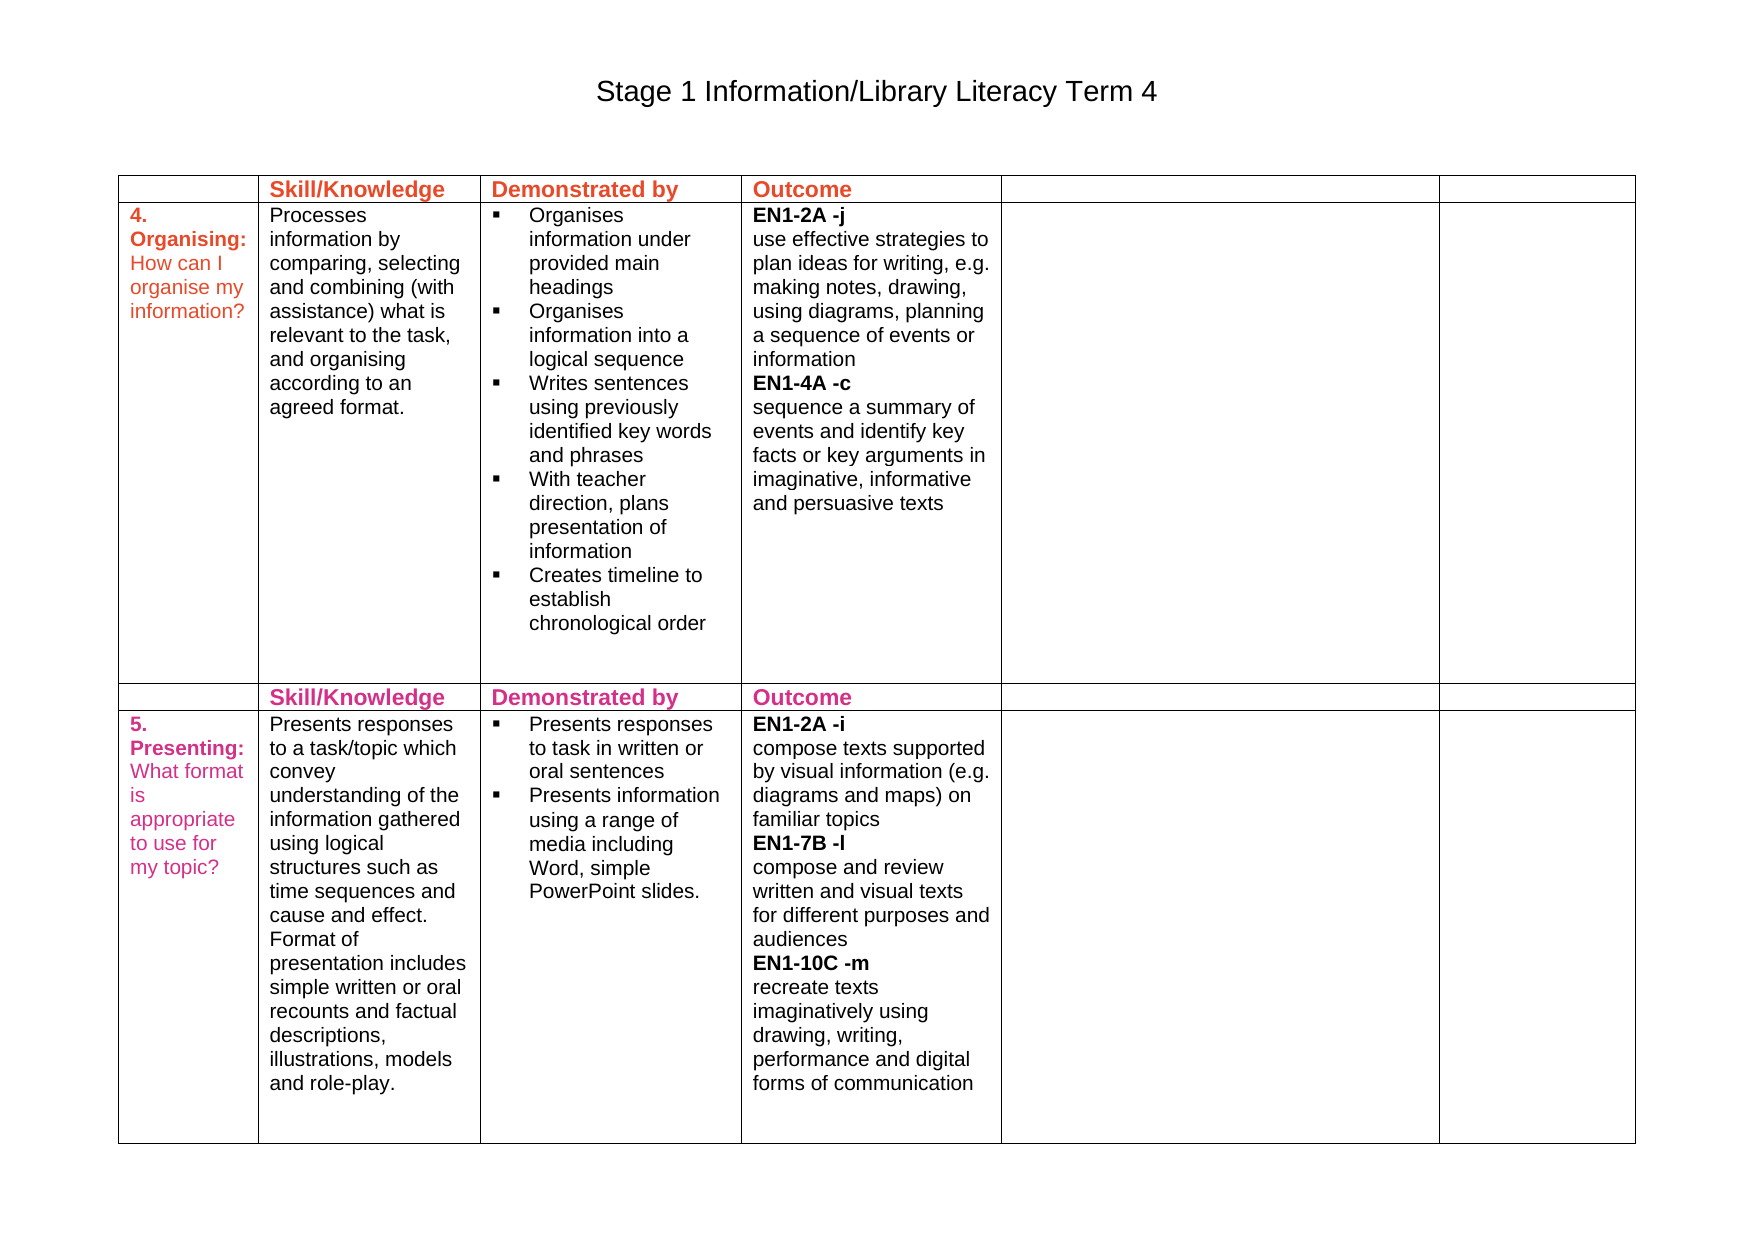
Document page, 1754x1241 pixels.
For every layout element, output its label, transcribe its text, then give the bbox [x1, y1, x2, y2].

table_cell Skill/Knowledge [259, 176, 480, 202]
table_cell [119, 684, 258, 710]
table_cell [119, 176, 258, 202]
table_cell [1002, 684, 1439, 710]
table_cell EN1-2A -j use effective strategies to plan ideas for writing, e.g. making notes, drawing, using diagrams, planning a sequence of events or information EN1-4A -c sequence a summary of events and identify key facts or key arguments in imaginative, informative and persuasive texts [742, 203, 1001, 683]
table_cell [1002, 203, 1439, 683]
table_cell 5. Presenting: What format is appropriate to use for my topic? [119, 711, 258, 1143]
table_cell [1002, 711, 1439, 1143]
table_cell 4. Organising: How can I organise my information? [119, 203, 258, 683]
table_cell Outcome [742, 684, 1001, 710]
table_cell Outcome [742, 176, 1001, 202]
table_cell EN1-2A -i compose texts supported by visual information (e.g. diagrams and maps) on familiar topics EN1-7B -l compose and review written and visual texts for different purposes and audiences EN1-10C -m recreate texts imaginatively using drawing, writing, performance and digital forms of communication [742, 711, 1001, 1143]
table_cell Organises information under provided main headings Organises information into a logical sequence Writes sentences using previously identified key words and phrases With teacher direction, plans presentation of information Creates timeline to establish chronological order [481, 203, 741, 683]
table_cell Presents responses to a task/topic which convey understanding of the information gathered using logical structures such as time sequences and cause and effect. Format of presentation includes simple written or oral recounts and factual descriptions, illustrations, models and role-play. [259, 711, 480, 1143]
table_cell Processes information by comparing, selecting and combining (with assistance) what is relevant to the task, and organising according to an agreed format. [259, 203, 480, 683]
table_cell Skill/Knowledge [259, 684, 480, 710]
table_cell [1440, 711, 1635, 1143]
table_cell [1002, 176, 1439, 202]
table_cell Presents responses to task in written or oral sentences Presents information using a range of media including Word, simple PowerPoint slides. [481, 711, 741, 1143]
table_cell [1440, 176, 1635, 202]
table_cell Demonstrated by [481, 176, 741, 202]
table_cell [1440, 684, 1635, 710]
table_cell [1440, 203, 1635, 683]
table_cell Demonstrated by [481, 684, 741, 710]
